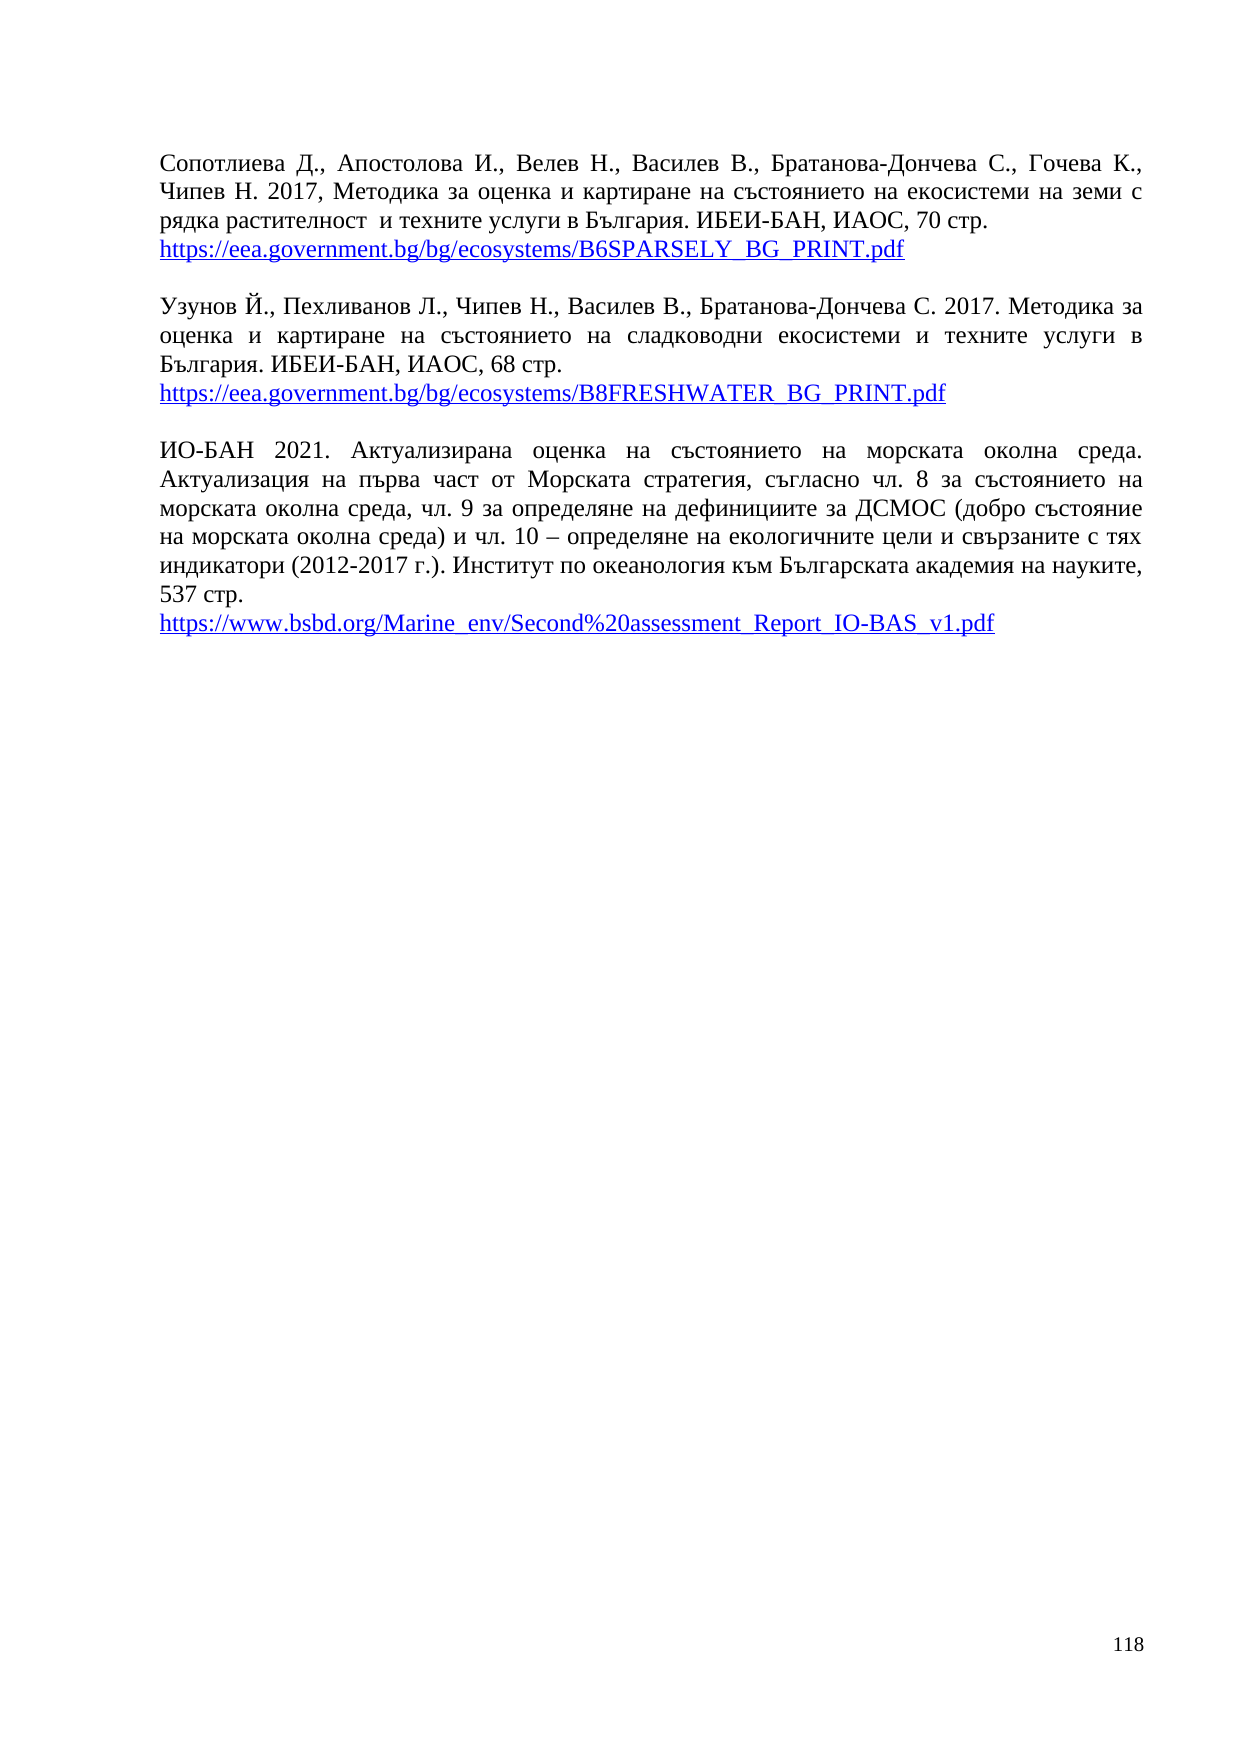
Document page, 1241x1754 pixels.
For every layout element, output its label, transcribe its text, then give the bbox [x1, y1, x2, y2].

text https://eea.government.bg/bg/ecosystems/B8FRESHWATER_BG_PRINT.pdf [159, 378, 1144, 406]
text Узунов Й., Пехливанов Л., Чипев Н., Василев В., Братанова-Дончева С. 2017. Методика за оценка и картиране на състоянието на сладководни екосистеми и техните услуги в България. ИБЕИ-БАН, ИАОС, 68 стр. [159, 291, 1144, 378]
text Сопотлиева Д., Апостолова И., Велев Н., Василев В., Братанова-Дончева С., Гочева К., Чипев Н. 2017, Методика за оценка и картиране на състоянието на екосистеми на земи с рядка растителност и техните услуги в България. ИБЕИ-БАН, ИАОС, 70 стр. [159, 148, 1144, 234]
text ИО-БАН 2021. Актуализирана оценка на състоянието на морската околна среда. Актуализация на първа част от Морската стратегия, съгласно чл. 8 за състоянието на морската околна среда, чл. 9 за определяне на дефинициите за ДСМОС (добро състояние на морската околна среда) и чл. 10 – определяне на екологичните цели и свързаните с тях индикатори (2012-2017 г.). Институт по океанология към Българската академия на науките, 537 стр. [159, 435, 1144, 608]
text https://www.bsbd.org/Marine_env/Second%20assessment_Report_IO-BAS_v1.pdf [159, 608, 1144, 636]
text https://eea.government.bg/bg/ecosystems/B6SPARSELY_BG_PRINT.pdf [159, 234, 1144, 263]
